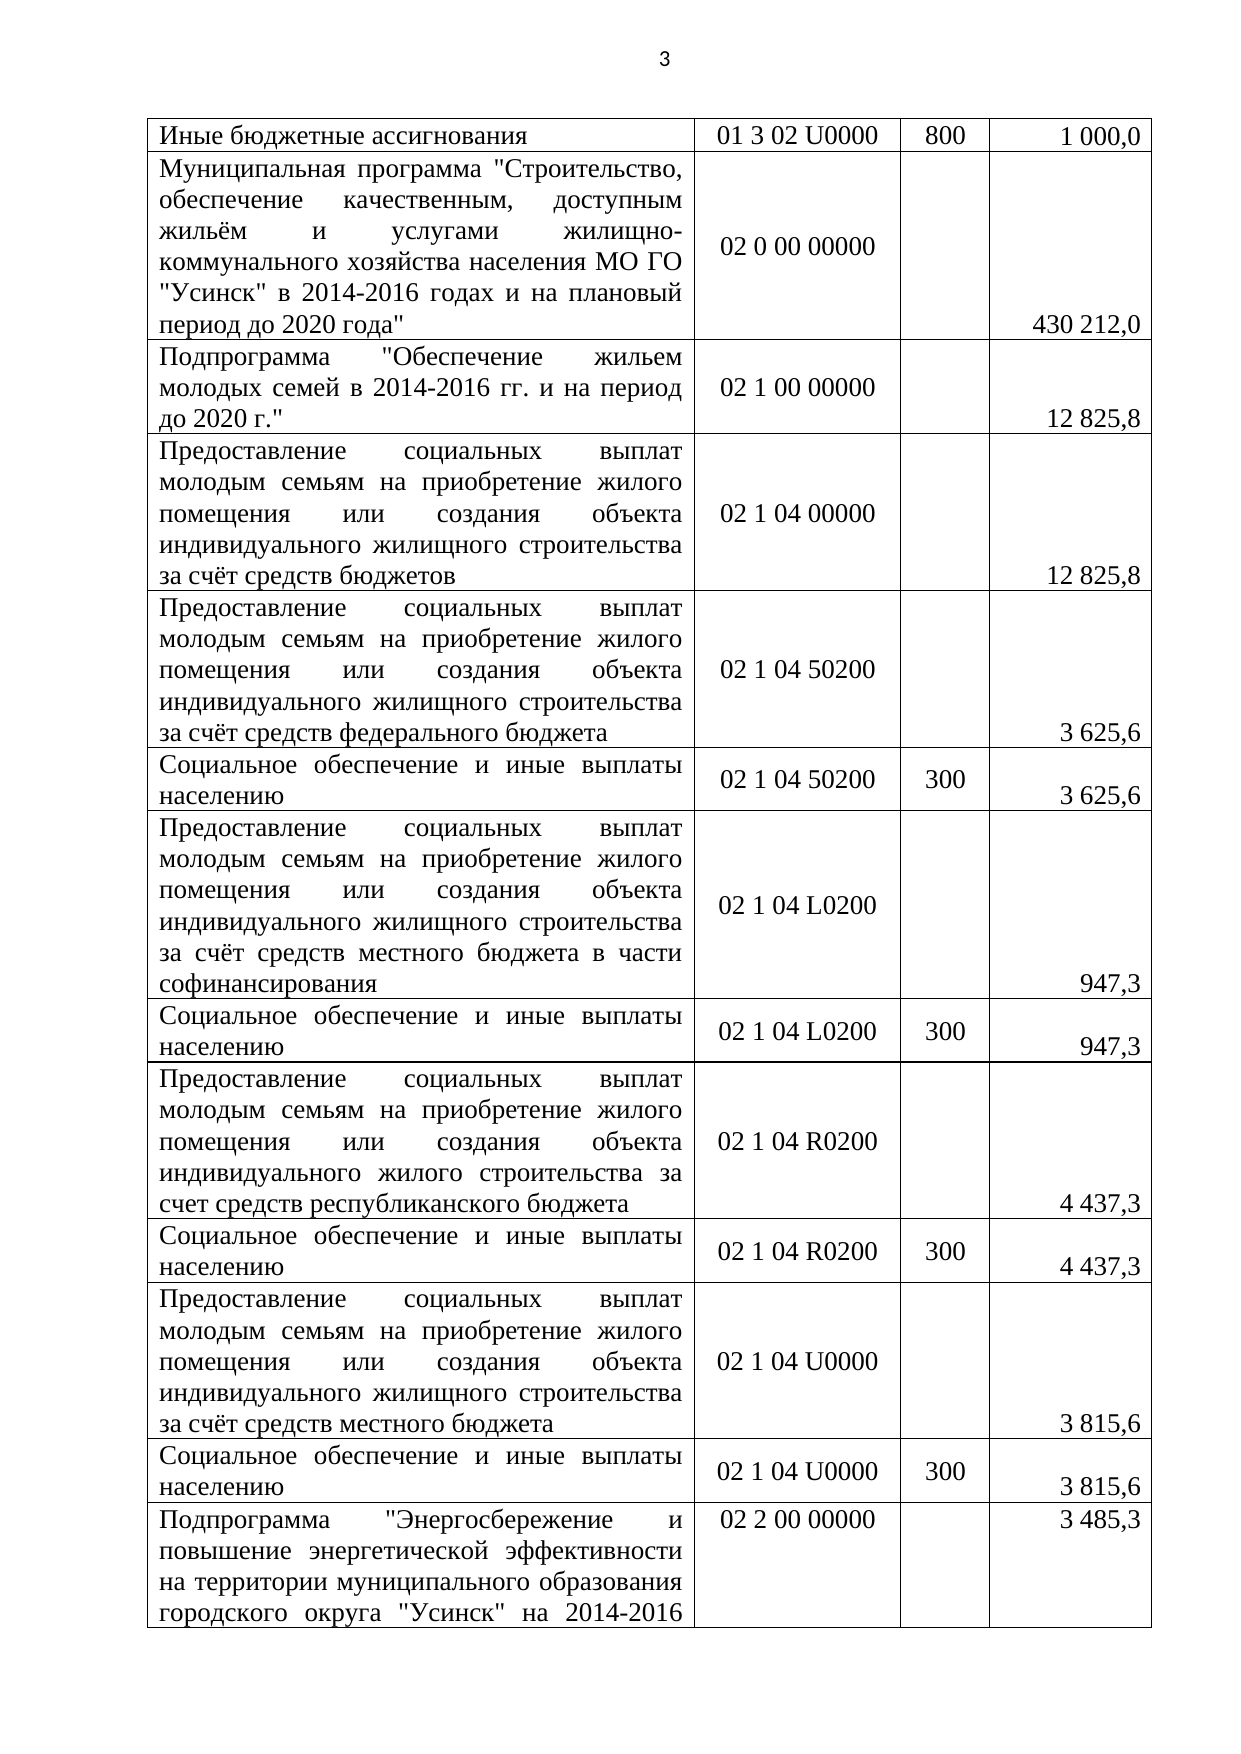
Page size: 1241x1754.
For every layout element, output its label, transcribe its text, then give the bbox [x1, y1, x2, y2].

table_cell 02 1 00 00000 [695, 340, 900, 433]
table_cell 3 625,6 [990, 748, 1151, 810]
table_cell 1 000,0 [990, 119, 1151, 151]
table_cell Социальное обеспечение и иные выплаты населению [148, 1219, 694, 1282]
table_cell 300 [901, 999, 989, 1061]
table_cell 12 825,8 [990, 434, 1151, 590]
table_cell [148, 1503, 694, 1627]
table_cell 02 1 04 00000 [695, 434, 900, 590]
table_cell 02 1 04 L0200 [695, 811, 900, 998]
table_cell 02 1 04 L0200 [695, 999, 900, 1061]
table_cell 01 3 02 U0000 [695, 119, 900, 151]
table_cell 300 [901, 748, 989, 810]
table_cell 02 2 00 00000 [695, 1503, 900, 1627]
table_cell [901, 1063, 989, 1218]
table_cell 3 815,6 [990, 1439, 1151, 1502]
table_cell 02 0 00 00000 [695, 152, 900, 339]
table_cell Предоставление социальных выплат молодым семьям на приобретение жилого помещения или создания объекта индивидуального жилищного строительства за счёт средств бюджетов [148, 434, 694, 590]
table_cell 800 [901, 119, 989, 151]
table_cell 02 1 04 50200 [695, 591, 900, 747]
table_cell [901, 591, 989, 747]
table_cell [901, 340, 989, 433]
table_cell [901, 1283, 989, 1438]
table_cell 300 [901, 1219, 989, 1282]
table_cell Социальное обеспечение и иные выплаты населению [148, 999, 694, 1061]
table_cell 02 1 04 R0200 [695, 1219, 900, 1282]
table_cell Социальное обеспечение и иные выплаты населению [148, 748, 694, 810]
table_cell 3 815,6 [990, 1283, 1151, 1438]
table_cell 947,3 [990, 999, 1151, 1061]
table_cell 02 1 04 R0200 [695, 1063, 900, 1218]
table_cell [901, 811, 989, 998]
table_cell Подпрограмма "Обеспечение жильем молодых семей в 2014-2016 гг. и на период до 2020 г." [148, 340, 694, 433]
table_cell Предоставление социальных выплат молодым семьям на приобретение жилого помещения или создания объекта индивидуального жилищного строительства за счёт средств федерального бюджета [148, 591, 694, 747]
table_cell Предоставление социальных выплат молодым семьям на приобретение жилого помещения или создания объекта индивидуального жилищного строительства за счёт средств местного бюджета в части софинансирования [148, 811, 694, 998]
table_cell 947,3 [990, 811, 1151, 998]
table_cell 02 1 04 U0000 [695, 1283, 900, 1438]
table_cell 3 625,6 [990, 591, 1151, 747]
table_cell Социальное обеспечение и иные выплаты населению [148, 1439, 694, 1502]
table_cell Иные бюджетные ассигнования [148, 119, 694, 151]
table_cell 02 1 04 U0000 [695, 1439, 900, 1502]
table_cell 430 212,0 [990, 152, 1151, 339]
table_cell [901, 434, 989, 590]
table_cell 3 485,3 [990, 1503, 1151, 1627]
table_cell 12 825,8 [990, 340, 1151, 433]
table_cell Предоставление социальных выплат молодым семьям на приобретение жилого помещения или создания объекта индивидуального жилищного строительства за счёт средств местного бюджета [148, 1283, 694, 1438]
table_cell [901, 1503, 989, 1627]
table_cell 4 437,3 [990, 1063, 1151, 1218]
table_cell 02 1 04 50200 [695, 748, 900, 810]
table_cell 4 437,3 [990, 1219, 1151, 1282]
table_cell [901, 152, 989, 339]
table_cell Муниципальная программа "Строительство, обеспечение качественным, доступным жильём и услугами жилищно-коммунального хозяйства населения МО ГО "Усинск" в 2014-2016 годах и на плановый период до 2020 года" [148, 152, 694, 339]
table_cell 300 [901, 1439, 989, 1502]
table_cell Предоставление социальных выплат молодым семьям на приобретение жилого помещения или создания объекта индивидуального жилого строительства за счет средств республиканского бюджета [148, 1063, 694, 1218]
